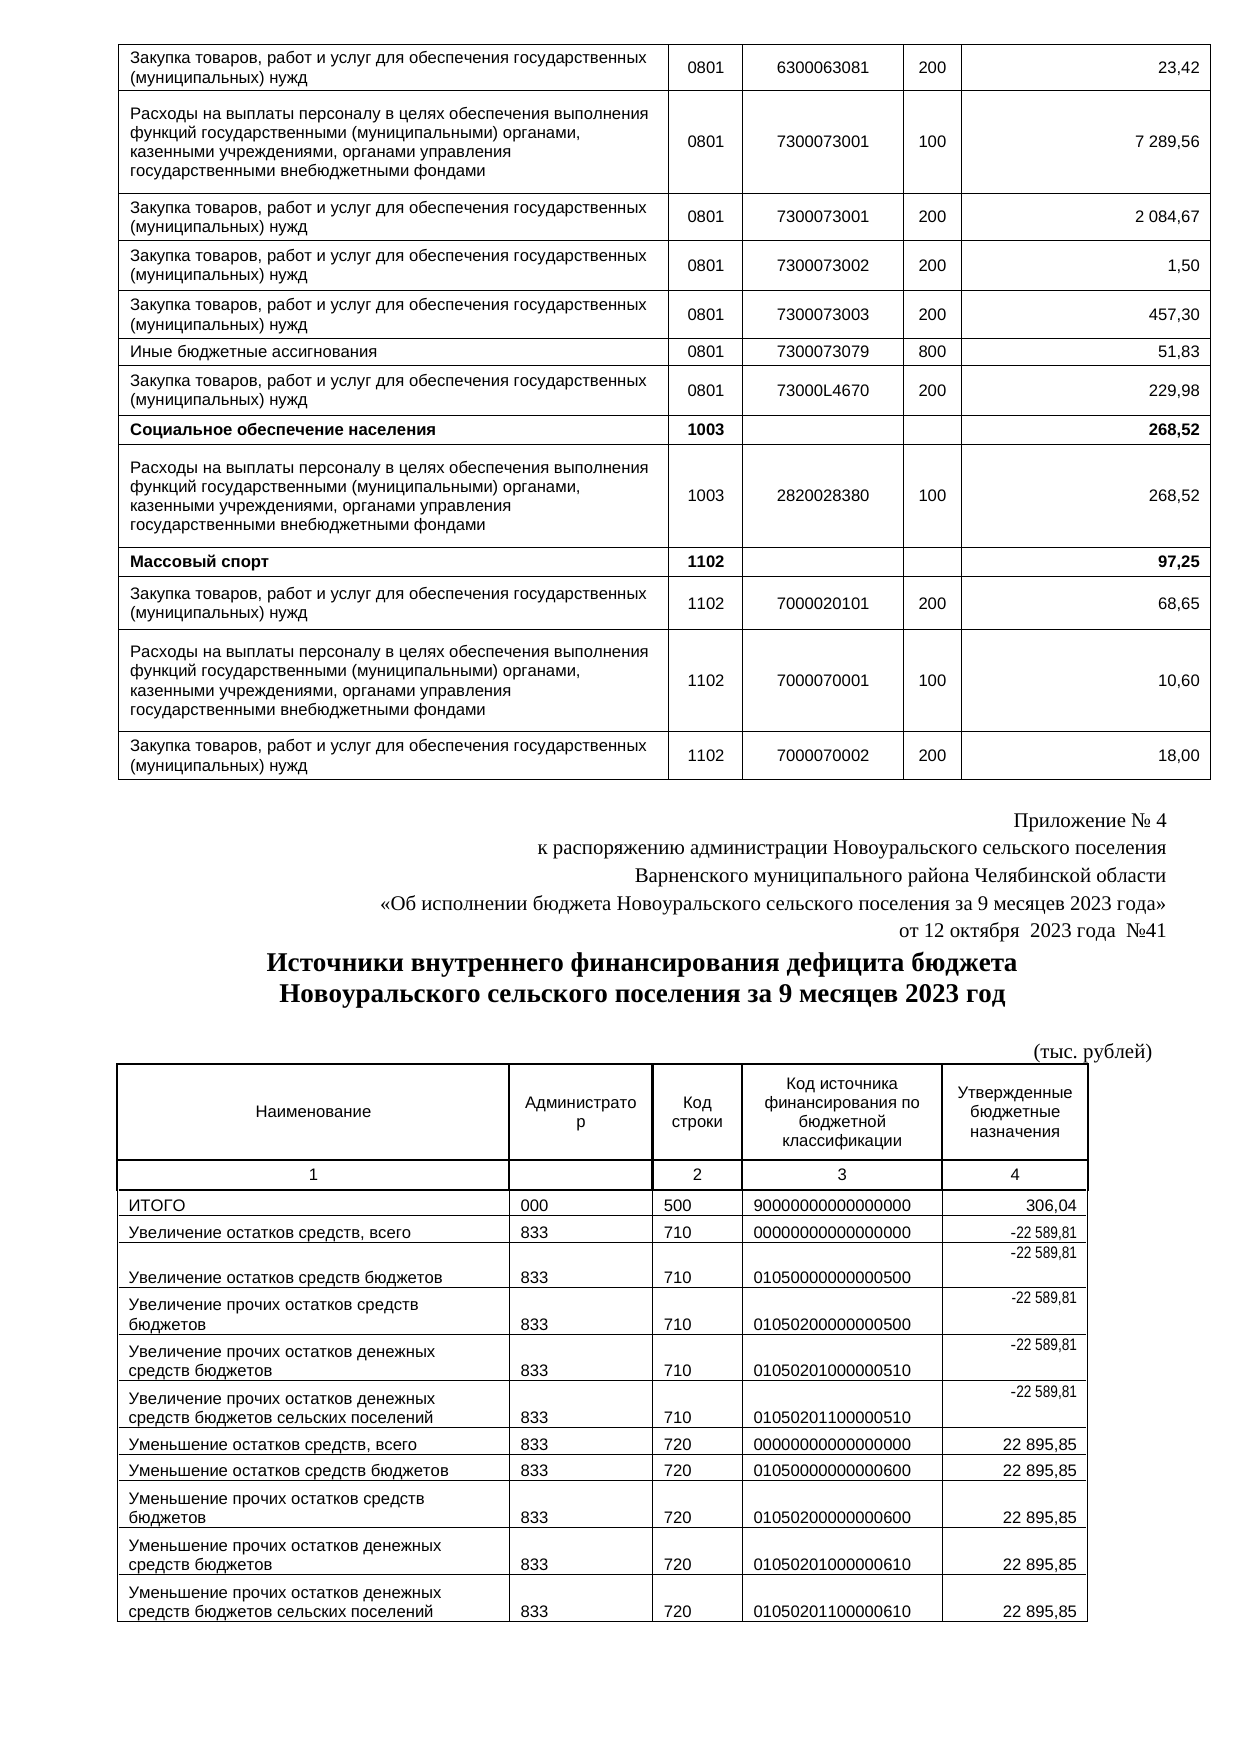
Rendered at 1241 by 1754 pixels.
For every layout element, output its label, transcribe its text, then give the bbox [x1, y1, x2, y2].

text Новоуральского сельского поселения за 9 месяцев 2023 год [118, 977, 1167, 1008]
table_cell 833 [510, 1481, 652, 1527]
table_cell 7300073001 [743, 91, 903, 193]
table_cell Закупка товаров, работ и услуг для обеспечения государственных (муниципальных) нужд [119, 291, 668, 338]
table_cell 268,52 [962, 416, 1210, 444]
table_cell 01050000000000500 [743, 1243, 942, 1287]
table_cell 833 [510, 1243, 652, 1287]
table_cell 0801 [669, 241, 742, 290]
table_cell 1 [118, 1161, 508, 1189]
table_cell 90000000000000000 [743, 1191, 942, 1215]
table_cell -22 589,81 [943, 1242, 1087, 1287]
table_cell Закупка товаров, работ и услуг для обеспечения государственных (муниципальных) нужд [119, 577, 668, 629]
table_cell 833 [510, 1528, 652, 1574]
table_cell Уменьшение прочих остатков средств бюджетов [118, 1481, 509, 1527]
table_cell 22 895,85 [943, 1527, 1087, 1574]
table_cell 500 [653, 1191, 742, 1215]
table_cell 720 [653, 1428, 742, 1454]
table_cell 3 [743, 1161, 941, 1189]
table_cell [904, 548, 961, 576]
table_cell 100 [904, 445, 961, 547]
table_cell 833 [510, 1455, 652, 1480]
table_header Наименование [118, 1065, 508, 1158]
table_cell 7000070001 [743, 630, 903, 731]
table_cell 200 [904, 577, 961, 629]
table_cell Увеличение остатков средств бюджетов [118, 1243, 509, 1287]
text (тыс. рублей) [118, 1039, 1152, 1063]
table_cell 0801 [669, 291, 742, 338]
table_cell Уменьшение остатков средств, всего [118, 1428, 509, 1454]
table_cell 68,65 [962, 577, 1210, 629]
table_cell [904, 416, 961, 444]
table_cell 1102 [669, 577, 742, 629]
table_cell -22 589,81 [943, 1334, 1087, 1380]
table_cell 457,30 [962, 291, 1210, 338]
table_cell Закупка товаров, работ и услуг для обеспечения государственных (муниципальных) нужд [119, 366, 668, 415]
table_cell Расходы на выплаты персоналу в целях обеспечения выполнения функций государственными (муниципальными) органами, казенными учреждениями, органами управления государственными внебюджетными фондами [119, 630, 668, 731]
table_cell 7300073002 [743, 241, 903, 290]
table_cell 800 [904, 339, 961, 365]
table_cell 23,42 [962, 45, 1210, 90]
table_cell -22 589,81 [943, 1380, 1087, 1427]
table_cell Иные бюджетные ассигнования [119, 339, 668, 365]
table_cell 01050000000000600 [743, 1455, 942, 1480]
table_cell Массовый спорт [119, 548, 668, 576]
table_cell 01050201000000610 [743, 1528, 942, 1574]
table_cell 833 [510, 1335, 652, 1380]
table_header Администратор [510, 1065, 651, 1158]
table_cell 4 [943, 1161, 1087, 1189]
table_cell 200 [904, 291, 961, 338]
table_cell Закупка товаров, работ и услуг для обеспечения государственных (муниципальных) нужд [119, 194, 668, 240]
table_cell 720 [653, 1528, 742, 1574]
table_cell 10,60 [962, 630, 1210, 731]
table_cell Уменьшение прочих остатков денежных средств бюджетов [118, 1528, 509, 1574]
table_cell 710 [653, 1216, 742, 1242]
table_cell ИТОГО [118, 1190, 509, 1215]
table_cell 22 895,85 [943, 1480, 1087, 1527]
table_cell 720 [653, 1481, 742, 1527]
table_cell 268,52 [962, 445, 1210, 547]
table_cell 7000070002 [743, 732, 903, 779]
table_cell 7300073003 [743, 291, 903, 338]
table_cell 229,98 [962, 366, 1210, 415]
table_cell 100 [904, 91, 961, 193]
table_cell Расходы на выплаты персоналу в целях обеспечения выполнения функций государственными (муниципальными) органами, казенными учреждениями, органами управления государственными внебюджетными фондами [119, 91, 668, 193]
table_cell 833 [510, 1216, 652, 1242]
table_cell [510, 1161, 651, 1189]
table_cell Закупка товаров, работ и услуг для обеспечения государственных (муниципальных) нужд [119, 732, 668, 779]
table_cell 833 [510, 1575, 652, 1621]
text Приложение № 4 [118, 808, 1167, 832]
table_cell 0801 [669, 194, 742, 240]
table_cell 833 [510, 1428, 652, 1454]
table_cell 7300073079 [743, 339, 903, 365]
table_cell [743, 548, 903, 576]
table_cell 0801 [669, 45, 742, 90]
table_cell 22 895,85 [943, 1454, 1087, 1480]
text от 12 октября 2023 года №41 [118, 918, 1167, 942]
table_cell 73000L4670 [743, 366, 903, 415]
table_cell 22 895,85 [943, 1574, 1087, 1621]
table_cell Закупка товаров, работ и услуг для обеспечения государственных (муниципальных) нужд [119, 241, 668, 290]
text «Об исполнении бюджета Новоуральского сельского поселения за 9 месяцев 2023 года» [118, 891, 1167, 914]
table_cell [119, 45, 668, 90]
table_cell Уменьшение остатков средств бюджетов [118, 1455, 509, 1480]
table_cell 7000020101 [743, 577, 903, 629]
table_cell 710 [653, 1335, 742, 1380]
text Источники внутреннего финансирования дефицита бюджета [118, 946, 1167, 977]
table_cell 720 [653, 1455, 742, 1480]
table_cell 306,04 [943, 1189, 1087, 1215]
table_cell 1102 [669, 630, 742, 731]
table_header Код источника финансирования по бюджетной классификации [743, 1065, 941, 1158]
table_cell 7 289,56 [962, 91, 1210, 193]
text Варненского муниципального района Челябинской области [118, 863, 1167, 887]
table_cell 0801 [669, 91, 742, 193]
table_cell Расходы на выплаты персоналу в целях обеспечения выполнения функций государственными (муниципальными) органами, казенными учреждениями, органами управления государственными внебюджетными фондами [119, 445, 668, 547]
text к распоряжению администрации Новоуральского сельского поселения [118, 835, 1167, 859]
table_header Утвержденные бюджетные назначения [943, 1065, 1087, 1158]
table_cell 6300063081 [743, 45, 903, 90]
table_cell 2 084,67 [962, 194, 1210, 240]
table_cell 200 [904, 241, 961, 290]
table_cell 01050201100000610 [743, 1575, 942, 1621]
table_cell 1,50 [962, 241, 1210, 290]
table_cell -22 589,81 [943, 1287, 1087, 1333]
table_cell 0801 [669, 366, 742, 415]
table_cell 00000000000000000 [743, 1428, 942, 1454]
table_cell 2 [654, 1161, 741, 1189]
table_cell 51,83 [962, 339, 1210, 365]
table_cell [743, 416, 903, 444]
table_cell 22 895,85 [943, 1427, 1087, 1454]
table_cell 1102 [669, 548, 742, 576]
table_cell 1102 [669, 732, 742, 779]
table_cell 1003 [669, 445, 742, 547]
table_cell 2820028380 [743, 445, 903, 547]
table_header Код строки [654, 1065, 741, 1158]
table_cell 01050200000000600 [743, 1481, 942, 1527]
table_cell 200 [904, 732, 961, 779]
table_cell 97,25 [962, 548, 1210, 576]
table_cell Социальное обеспечение населения [119, 416, 668, 444]
table_cell 720 [653, 1575, 742, 1621]
table_cell 200 [904, 366, 961, 415]
table_cell 01050201000000510 [743, 1335, 942, 1380]
table_cell 01050201100000510 [743, 1381, 942, 1427]
table_cell 01050200000000500 [743, 1288, 942, 1333]
table_cell 710 [653, 1381, 742, 1427]
table_cell -22 589,81 [943, 1215, 1087, 1242]
table_cell 833 [510, 1381, 652, 1427]
table_cell 00000000000000000 [743, 1216, 942, 1242]
table_cell Уменьшение прочих остатков денежных средств бюджетов сельских поселений [118, 1575, 509, 1621]
table_cell 710 [653, 1243, 742, 1287]
table_cell 0801 [669, 339, 742, 365]
table_cell 200 [904, 45, 961, 90]
table_cell 1003 [669, 416, 742, 444]
table_cell 200 [904, 194, 961, 240]
table_cell Увеличение остатков средств, всего [118, 1216, 509, 1242]
table_cell Увеличение прочих остатков денежных средств бюджетов [118, 1335, 509, 1380]
table_cell 710 [653, 1288, 742, 1333]
table_cell 18,00 [962, 732, 1210, 779]
table_cell Увеличение прочих остатков средств бюджетов [118, 1288, 509, 1333]
table_cell 000 [510, 1191, 652, 1215]
table_cell 7300073001 [743, 194, 903, 240]
table_cell 100 [904, 630, 961, 731]
table_cell 833 [510, 1288, 652, 1333]
table_cell Увеличение прочих остатков денежных средств бюджетов сельских поселений [118, 1381, 509, 1427]
